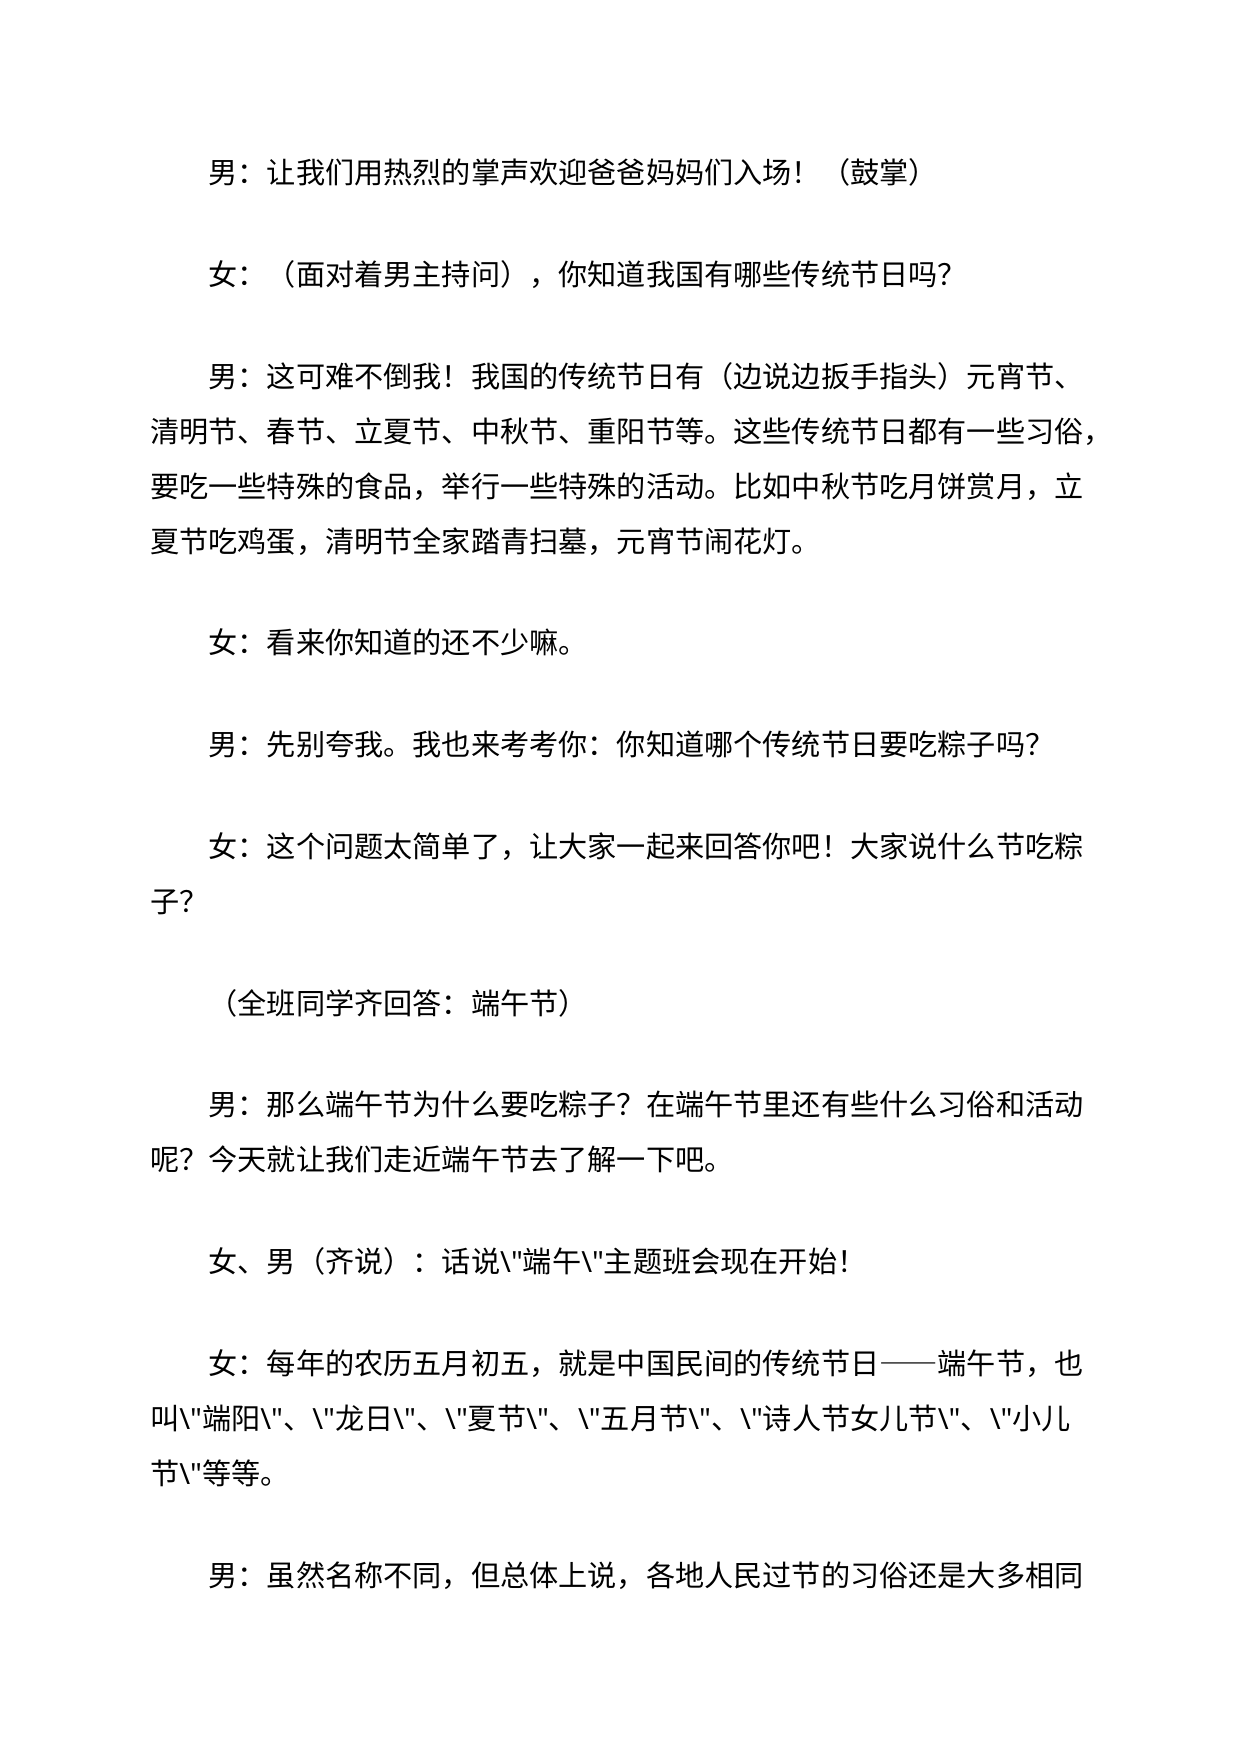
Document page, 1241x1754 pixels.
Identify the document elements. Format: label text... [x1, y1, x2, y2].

text 男：先别夸我。我也来考考你：你知道哪个传统节日要吃粽子吗？ [150, 722, 1090, 764]
text 男：这可难不倒我！我国的传统节日有（边说边扳手指头）元宵节、清明节、春节、立夏节、中秋节、重阳节等。这些传统节日都有一些习俗，要吃一些特殊的食品，举行一些特殊的活动。比如中秋节吃月饼赏月，立夏节吃鸡蛋，清明节全家踏青扫墓，元宵节闹花灯。 [150, 353, 1090, 561]
text 女：每年的农历五月初五，就是中国民间的传统节日——端午节，也叫\"端阳\"、\"龙日\"、\"夏节\"、\"五月节\"、\"诗人节女儿节\"、\"小儿节\"等等。 [150, 1341, 1090, 1493]
text 女：看来你知道的还不少嘛。 [150, 620, 1090, 662]
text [150, 1552, 1090, 1595]
text 男：那么端午节为什么要吃粽子？在端午节里还有些什么习俗和活动呢？今天就让我们走近端午节去了解一下吧。 [150, 1082, 1090, 1179]
text 女：这个问题太简单了，让大家一起来回答你吧！大家说什么节吃粽子？ [150, 823, 1090, 921]
text 男：让我们用热烈的掌声欢迎爸爸妈妈们入场！（鼓掌） [150, 150, 1090, 192]
text 女、男（齐说）：话说\"端午\"主题班会现在开始！ [150, 1239, 1090, 1281]
text （全班同学齐回答：端午节） [150, 980, 1090, 1022]
text 女：（面对着男主持问），你知道我国有哪些传统节日吗？ [150, 252, 1090, 294]
